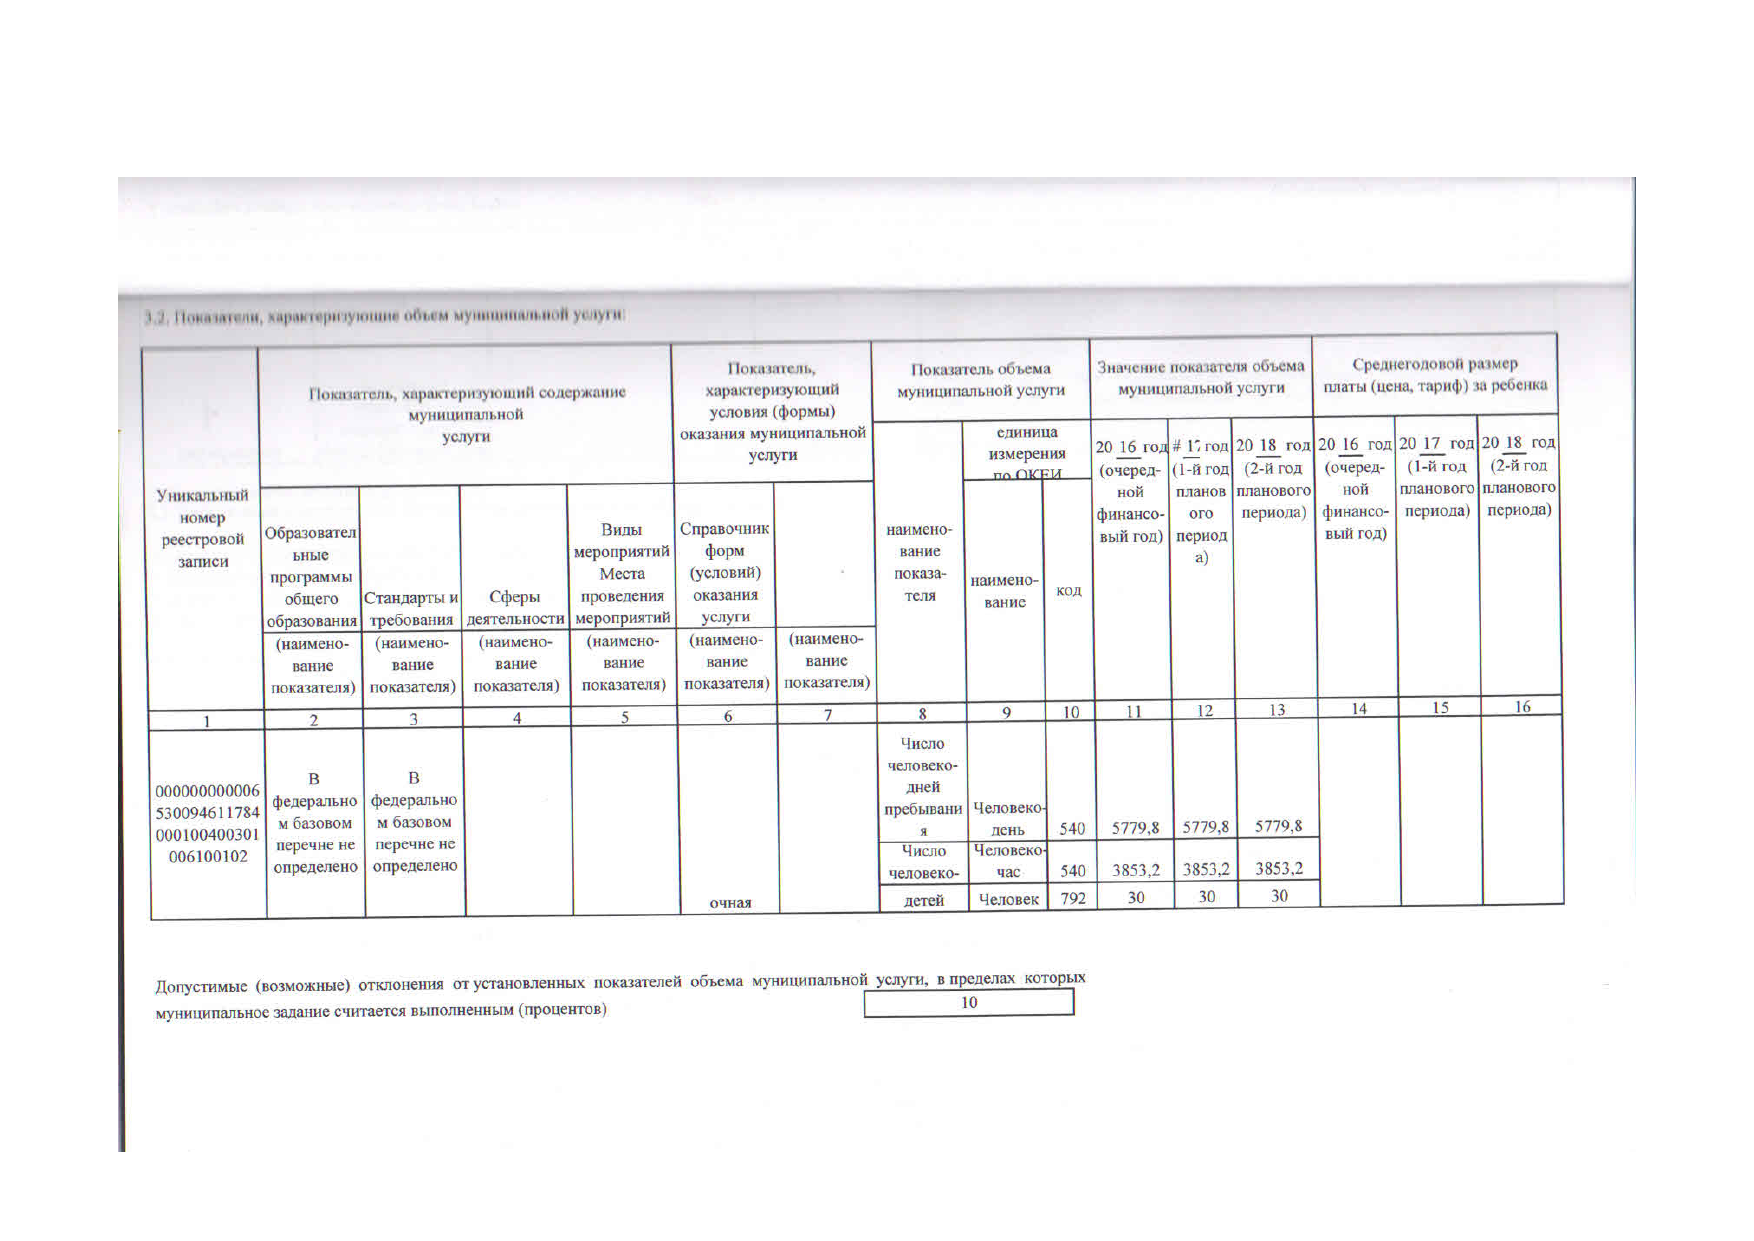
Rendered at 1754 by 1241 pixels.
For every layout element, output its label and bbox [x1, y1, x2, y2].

picture [118, 177, 1636, 1152]
